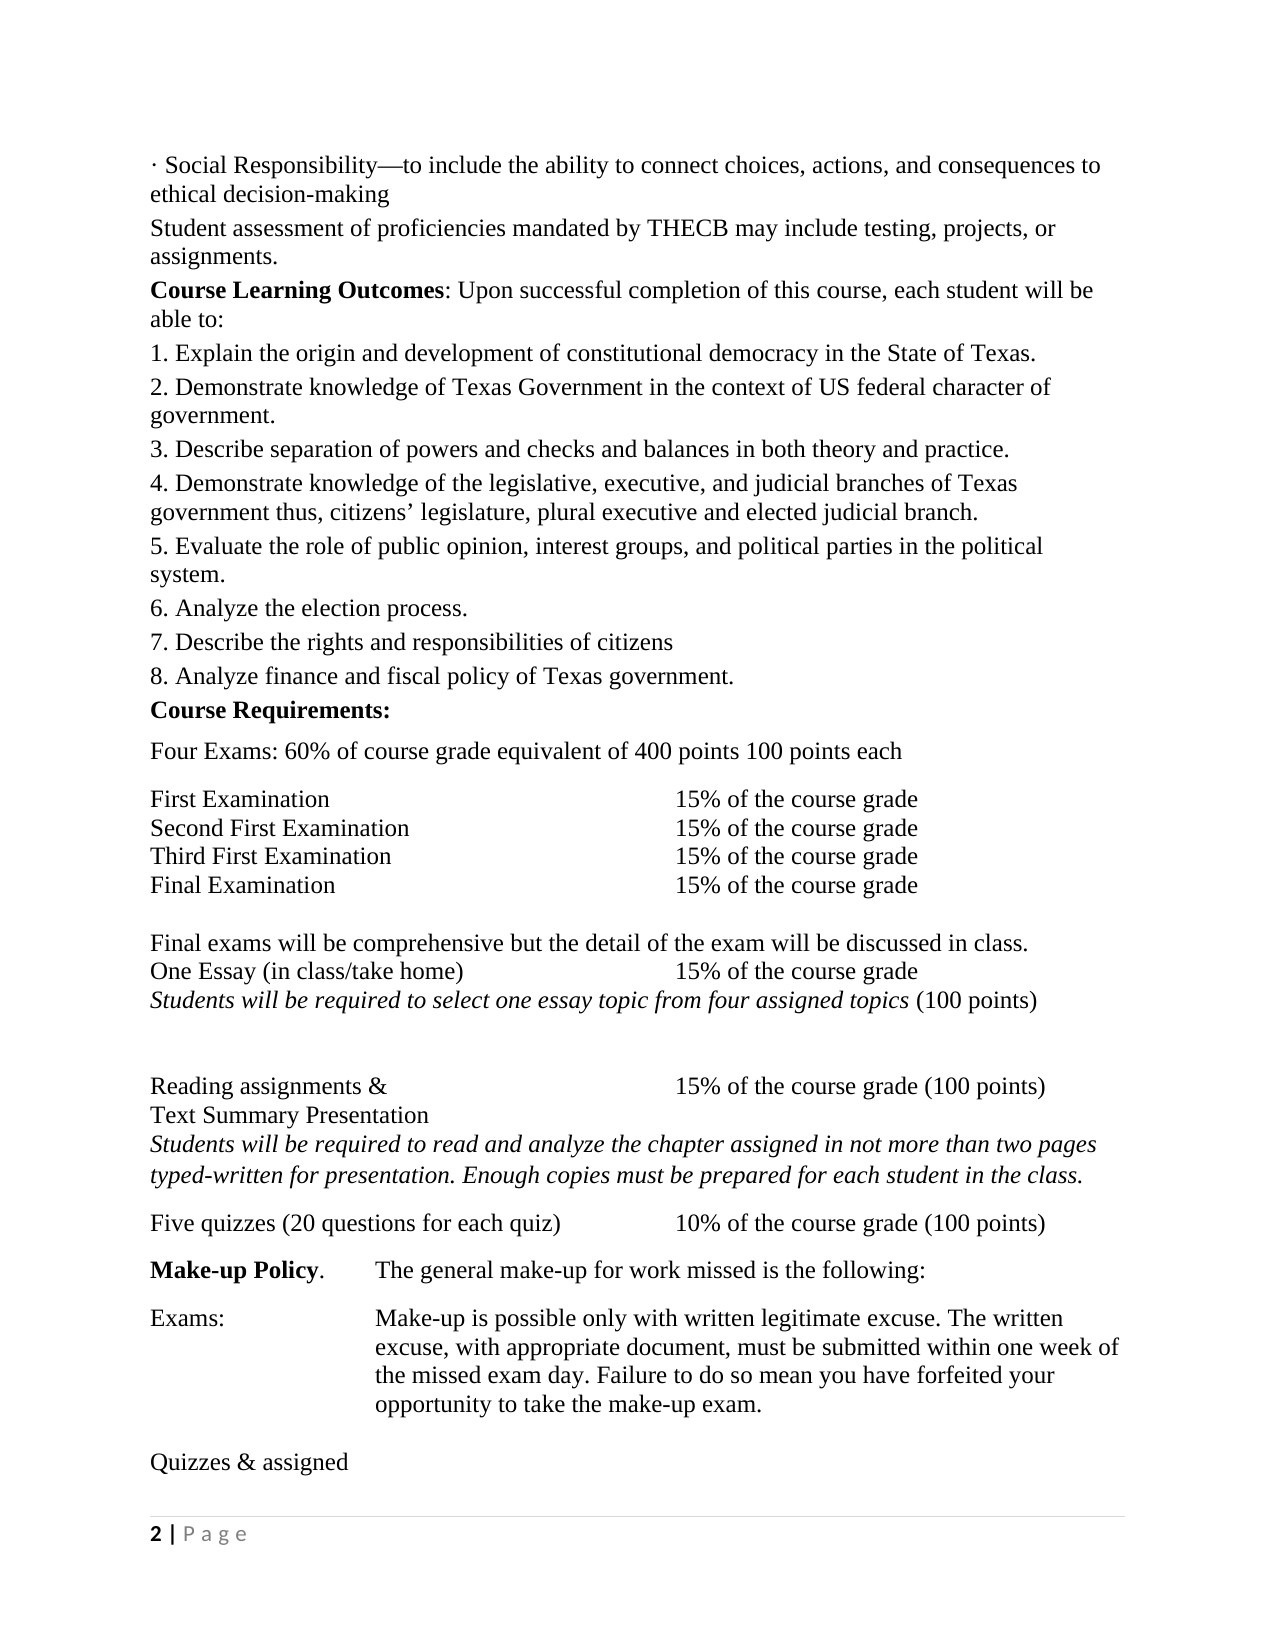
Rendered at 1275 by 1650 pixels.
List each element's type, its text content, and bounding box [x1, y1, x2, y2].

text Final Examination 15% of the course grade [150, 870, 1125, 899]
text 2. Demonstrate knowledge of Texas Government in the context of US federal character of government. [150, 372, 1125, 429]
text Text Summary Presentation [150, 1100, 1125, 1129]
text · Social Responsibility—to include the ability to connect choices, actions, and consequences to ethical decision-making [150, 150, 1125, 207]
text First Examination 15% of the course grade [150, 784, 1125, 813]
text 3. Describe separation of powers and checks and balances in both theory and practice. [150, 434, 1125, 463]
text Student assessment of proficiencies mandated by THECB may include testing, projects, or assignments. [150, 213, 1125, 270]
text 8. Analyze finance and fiscal policy of Texas government. [150, 661, 1125, 690]
text Course Learning Outcomes: Upon successful completion of this course, each student will be able to: [150, 275, 1125, 333]
text 7. Describe the rights and responsibilities of citizens [150, 627, 1125, 656]
text Make-up Policy. The general make-up for work missed is the following: [150, 1255, 1125, 1284]
text Students will be required to read and analyze the chapter assigned in not more than two pages typed-written for presentation. Enough copies must be prepared for each student in the class. [150, 1129, 1125, 1189]
text Four Exams: 60% of course grade equivalent of 400 points 100 points each [150, 736, 1125, 765]
text Exams: Make-up is possible only with written legitimate excuse. The written excuse, with appropriate document, must be submitted within one week of the missed exam day. Failure to do so mean you have forfeited your opportunity to take the make-up exam. [150, 1303, 1125, 1418]
text Reading assignments & 15% of the course grade (100 points) [150, 1071, 1125, 1100]
text Third First Examination 15% of the course grade [150, 841, 1125, 870]
text Course Requirements: [150, 695, 1125, 724]
text Final exams will be comprehensive but the detail of the exam will be discussed in class. [150, 928, 1125, 956]
text Five quizzes (20 questions for each quiz) 10% of the course grade (100 points) [150, 1208, 1125, 1236]
text 4. Demonstrate knowledge of the legislative, executive, and judicial branches of Texas government thus, citizens’ legislature, plural executive and elected judicial branch. [150, 468, 1125, 526]
text 5. Evaluate the role of public opinion, interest groups, and political parties in the political system. [150, 531, 1125, 588]
text Quizzes & assigned [150, 1447, 1125, 1476]
text Second First Examination 15% of the course grade [150, 813, 1125, 841]
text One Essay (in class/take home) 15% of the course grade [150, 956, 1125, 985]
text 1. Explain the origin and development of constitutional democracy in the State of Texas. [150, 338, 1125, 367]
text 6. Analyze the election process. [150, 593, 1125, 622]
text Students will be required to select one essay topic from four assigned topics (100 points) [150, 985, 1125, 1014]
